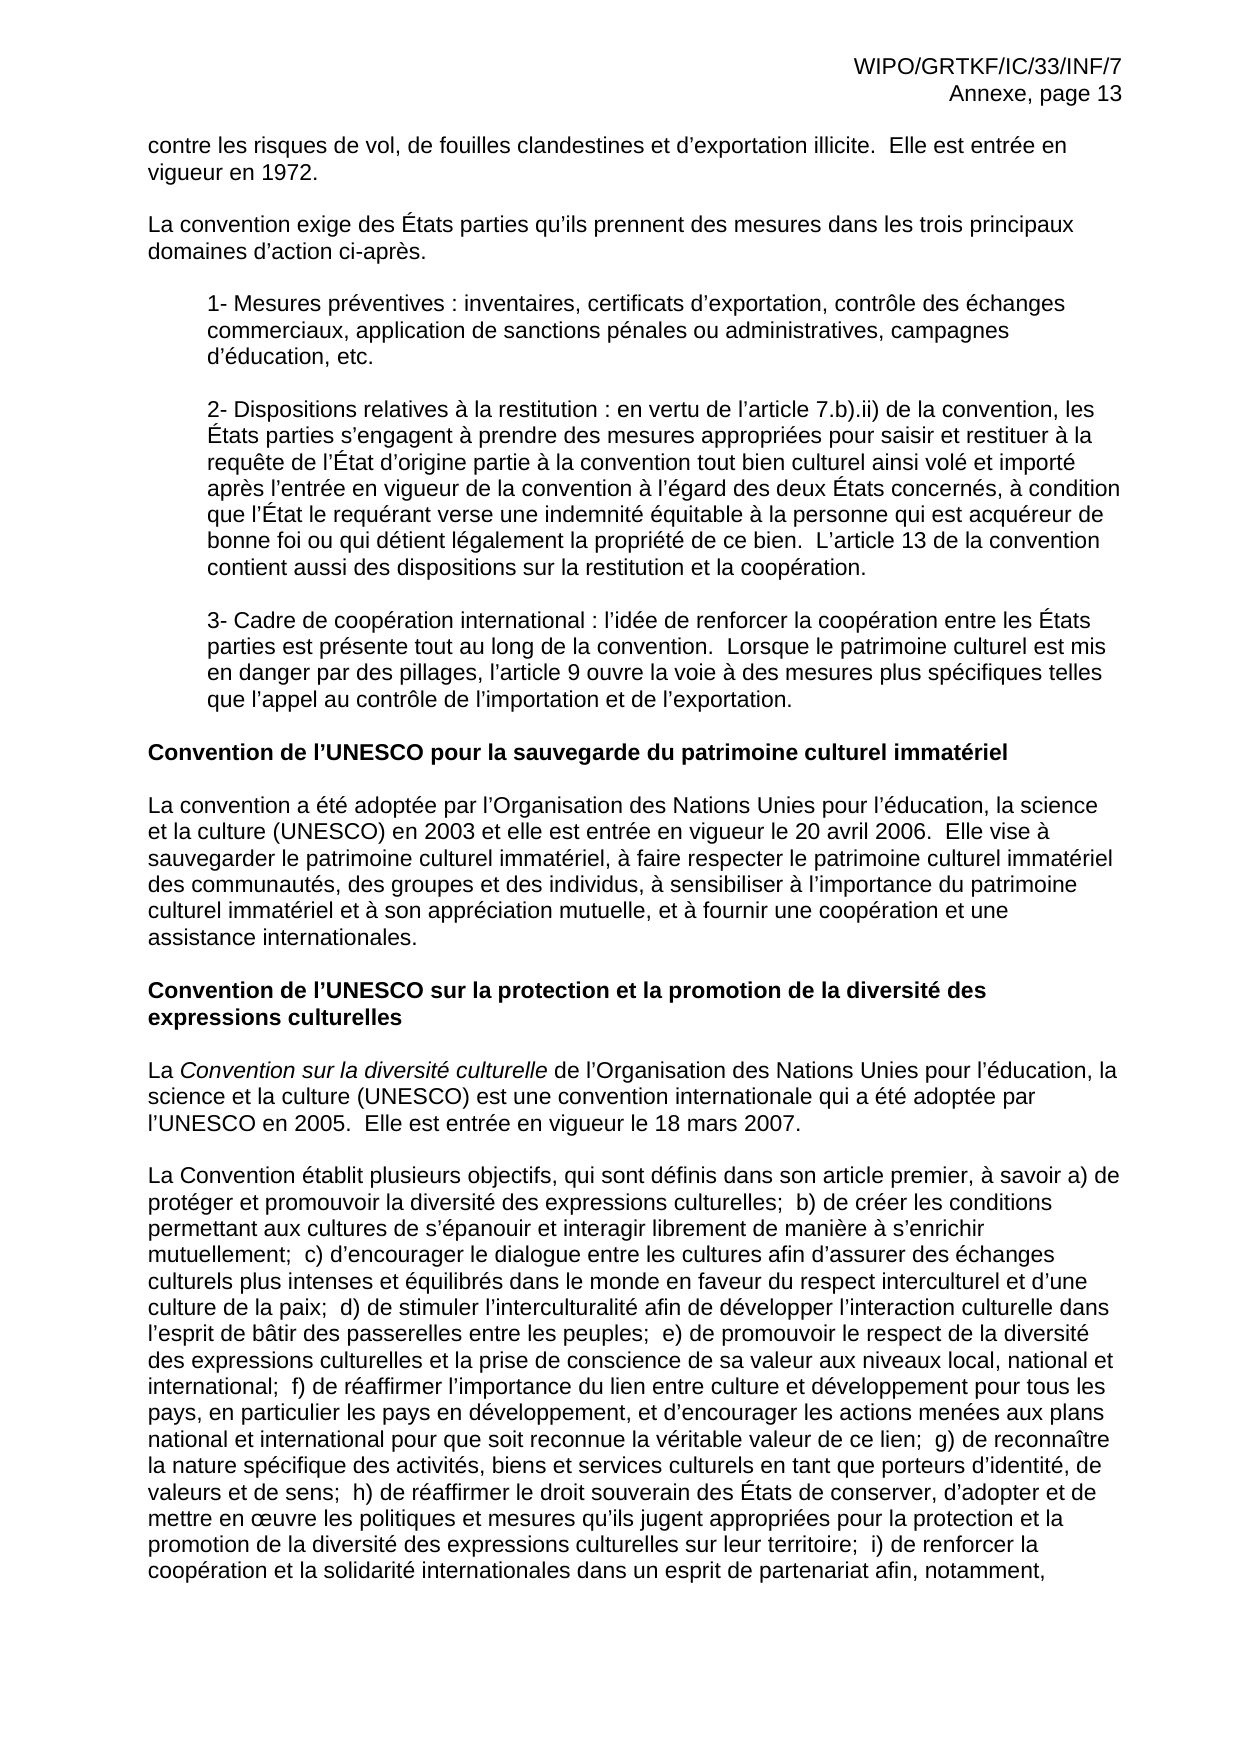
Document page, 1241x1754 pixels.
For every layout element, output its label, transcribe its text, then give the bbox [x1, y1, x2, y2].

subtitle Convention de l’UNESCO sur la protection et la promotion de la diversité des expressions culturelles [148, 976, 1122, 1030]
text La convention exige des États parties qu’ils prennent des mesures dans les trois principaux domaines d’action ci-après. [148, 211, 1122, 264]
text 2- Dispositions relatives à la restitution : en vertu de l’article 7.b).ii) de la convention, les États parties s’engagent à prendre des mesures appropriées pour saisir et restituer à la requête de l’État d’origine partie à la convention tout bien culturel ainsi volé et importé après l’entrée en vigueur de la convention à l’égard des deux États concernés, à condition que l’État le requérant verse une indemnité équitable à la personne qui est acquéreur de bonne foi ou qui détient légalement la propriété de ce bien. L’article 13 de la convention contient aussi des dispositions sur la restitution et la coopération. [207, 396, 1122, 580]
text 3- Cadre de coopération international : l’idée de renforcer la coopération entre les États parties est présente tout au long de la convention. Lorsque le patrimoine culturel est mis en danger par des pillages, l’article 9 ouvre la voie à des mesures plus spécifiques telles que l’appel au contrôle de l’importation et de l’exportation. [207, 607, 1122, 712]
text La Convention sur la diversité culturelle de l’Organisation des Nations Unies pour l’éducation, la science et la culture (UNESCO) est une convention internationale qui a été adoptée par l’UNESCO en 2005. Elle est entrée en vigueur le 18 mars 2007. [148, 1057, 1122, 1136]
subtitle Convention de l’UNESCO pour la sauvegarde du patrimoine culturel immatériel [148, 738, 1122, 765]
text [148, 132, 1122, 185]
text La convention a été adoptée par l’Organisation des Nations Unies pour l’éducation, la science et la culture (UNESCO) en 2003 et elle est entrée en vigueur le 20 avril 2006. Elle vise à sauvegarder le patrimoine culturel immatériel, à faire respecter le patrimoine culturel immatériel des communautés, des groupes et des individus, à sensibiliser à l’importance du patrimoine culturel immatériel et à son appréciation mutuelle, et à fournir une coopération et une assistance internationales. [148, 792, 1122, 950]
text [148, 1162, 1122, 1584]
text 1- Mesures préventives : inventaires, certificats d’exportation, contrôle des échanges commerciaux, application de sanctions pénales ou administratives, campagnes d’éducation, etc. [207, 290, 1122, 369]
